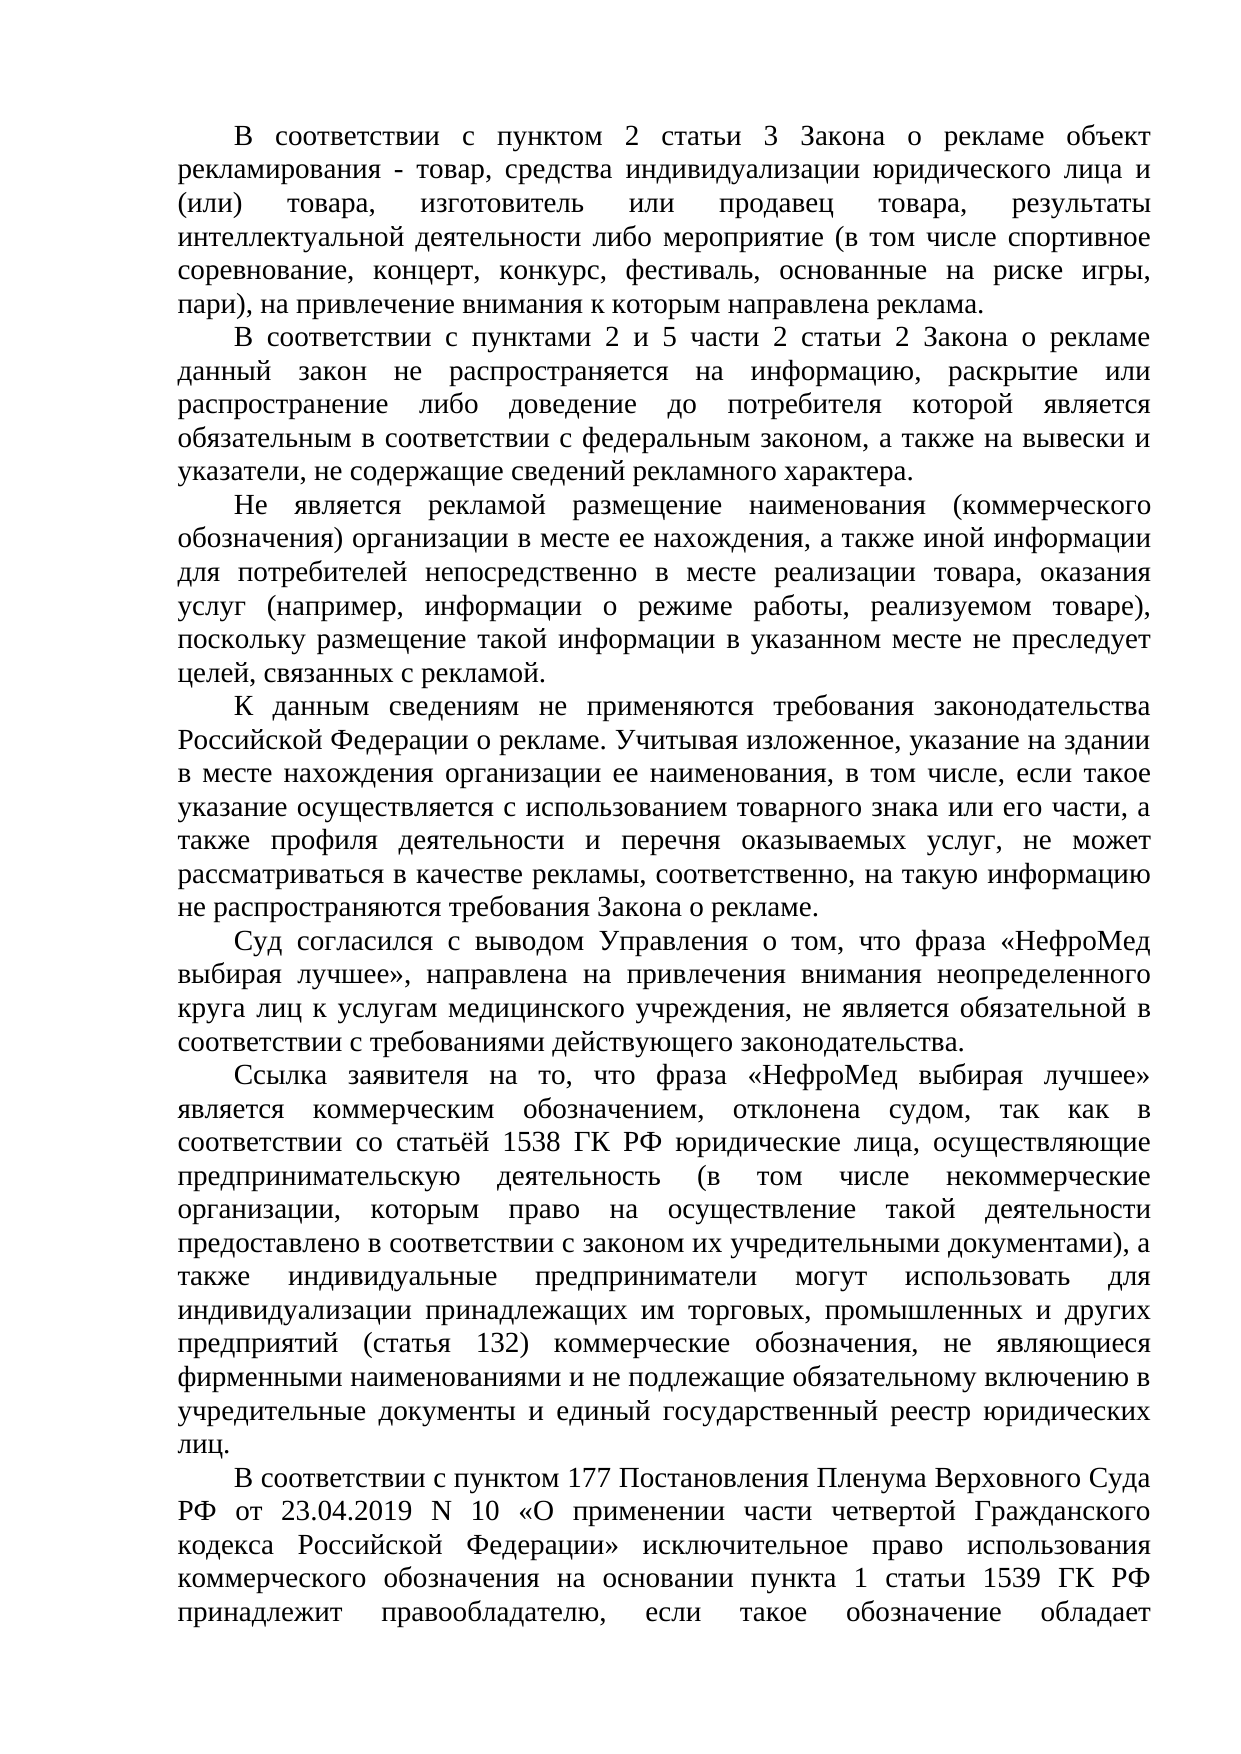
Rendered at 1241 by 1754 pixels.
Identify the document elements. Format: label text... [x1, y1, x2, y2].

text Суд согласился с выводом Управления о том, что фраза «НефроМед выбирая лучшее», направлена на привлечения внимания неопределенного круга лиц к услугам медицинского учреждения, не является обязательной в соответствии с требованиями действующего законодательства. [177, 923, 1152, 1057]
text К данным сведениям не применяются требования законодательства Российской Федерации о рекламе. Учитывая изложенное, указание на здании в месте нахождения организации ее наименования, в том числе, если такое указание осуществляется с использованием товарного знака или его части, а также профиля деятельности и перечня оказываемых услуг, не может рассматриваться в качестве рекламы, соответственно, на такую информацию не распространяются требования Закона о рекламе. [177, 688, 1152, 923]
text Ссылка заявителя на то, что фраза «НефроМед выбирая лучшее» является коммерческим обозначением, отклонена судом, так как в соответствии со статьёй 1538 ГК РФ юридические лица, осуществляющие предпринимательскую деятельность (в том числе некоммерческие организации, которым право на осуществление такой деятельности предоставлено в соответствии с законом их учредительными документами), а также индивидуальные предприниматели могут использовать для индивидуализации принадлежащих им торговых, промышленных и других предприятий (статья 132) коммерческие обозначения, не являющиеся фирменными наименованиями и не подлежащие обязательному включению в учредительные документы и единый государственный реестр юридических лиц. [177, 1057, 1152, 1460]
text В соответствии с пунктами 2 и 5 части 2 статьи 2 Закона о рекламе данный закон не распространяется на информацию, раскрытие или распространение либо доведение до потребителя которой является обязательным в соответствии с федеральным законом, а также на вывески и указатели, не содержащие сведений рекламного характера. [177, 319, 1152, 487]
text Не является рекламой размещение наименования (коммерческого обозначения) организации в месте ее нахождения, а также иной информации для потребителей непосредственно в месте реализации товара, оказания услуг (например, информации о режиме работы, реализуемом товаре), поскольку размещение такой информации в указанном месте не преследует целей, связанных с рекламой. [177, 487, 1152, 688]
text В соответствии с пунктом 2 статьи 3 Закона о рекламе объект рекламирования - товар, средства индивидуализации юридического лица и (или) товара, изготовитель или продавец товара, результаты интеллектуальной деятельности либо мероприятие (в том числе спортивное соревнование, концерт, конкурс, фестиваль, основанные на риске игры, пари), на привлечение внимания к которым направлена реклама. [177, 118, 1152, 319]
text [177, 1460, 1152, 1627]
